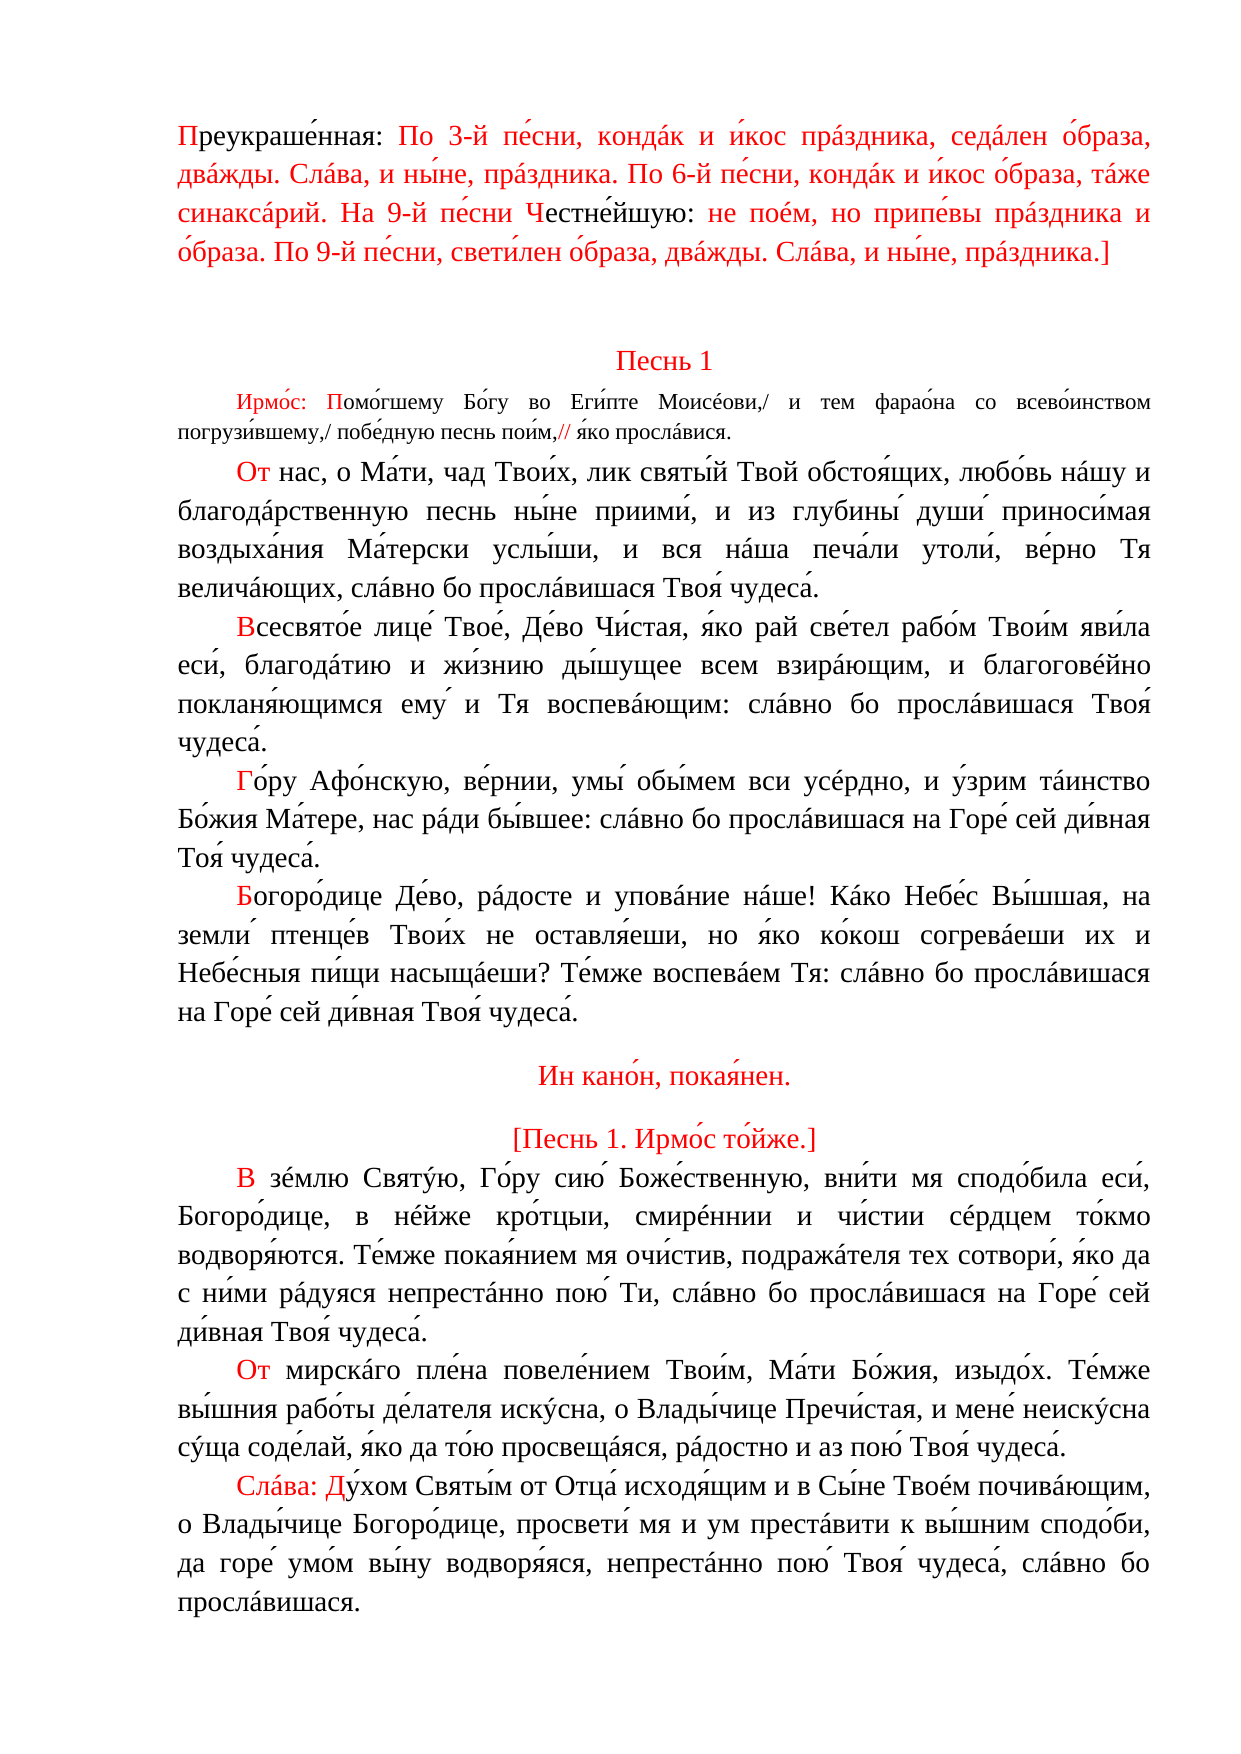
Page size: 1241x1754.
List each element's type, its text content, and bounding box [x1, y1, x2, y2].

text Слáва: Ду́хом Святы́м от Отца́ исходя́щим и в Сы́не Твоéм почивáющим, о Влады́чице Богоро́дице, просвети́ мя и ум престáвити к вы́шним сподо́би, да горе́ умо́м вы́ну водворя́яся, непрестáнно пою́ Твоя́ чудеса́, слáвно бо прослáвишася. [177, 1468, 1152, 1617]
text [177, 118, 1152, 267]
text Го́ру Афо́нскую, ве́рнии, умы́ обы́мем вси усéрдно, и у́зрим тáинство Бо́жия Ма́тере, нaс рáди бы́вшее: слáвно бо прослáвишася на Горе́ сeй ди́вная Тоя́ чудеса́. [177, 763, 1152, 873]
text [Песнь 1. Ирмо́с то́йже.] [177, 1121, 1152, 1155]
text Песнь 1 [177, 343, 1152, 377]
text Всесвято́е лице́ Твое́, Де́во Чи́cтая, я́ко рaй све́тел рабо́м Твои́м яви́ла еси́, благодáтию и жи́знию ды́шущее всем взирáющим, и благоговéйно покланя́ющимся ему́ и Тя воспевáющим: слáвно бо прослáвишася Твоя́ чудеса́. [177, 609, 1152, 758]
text Ин кано́н, покая́нен. [177, 1058, 1152, 1091]
text В зéмлю Святýю, Го́ру сию́ Боже́cтвенную, вни́ти мя сподо́била еси́, Богоро́дице, в нéйже кро́тцыи, смирéннии и чи́стии сéрдцем то́кмо водворя́ются. Те́мже покая́нием мя очи́стив, подражáтеля тех сотвори́, я́ко да с ни́ми рáдуяся непрестáнно пою́ Ти, слáвно бо прослáвишася на Горе́ сeй ди́вная Твоя́ чудеса́. [177, 1160, 1152, 1347]
text Ирмо́с: Помо́гшему Бо́гу во Еги́пте Моисéови,/ и тем фарао́на со всево́инством погрузи́вшему,/ побе́дную песнь пои́м,// я́ко прослáвися. [177, 388, 1152, 444]
text От нaс, о Ма́ти, чад Твои́х, лик святы́й Твой обстоя́щих, любо́вь нáшу и благодáрственную песнь ны́не приими́, и из глубины́ души́ приноси́мая воздыха́ния Ма́терски услы́ши, и вся нáша печа́ли утоли́, ве́рно Тя величáющих, слáвно бо прослáвишася Твоя́ чудеса́. [177, 454, 1152, 604]
text От мирскáго пле́на повеле́нием Твои́м, Ма́ти Бо́жия, изыдо́х. Те́мже вы́шния рабо́ты де́лателя искýсна, о Влады́чице Пречи́cтая, и мене́ неискýсна сýща соде́лай, я́ко да то́ю просвещáяся, рáдостно и аз пою́ Твоя́ чудеса́. [177, 1352, 1152, 1463]
text Богоро́дице Де́во, рáдосте и уповáние нáше! Кáко Небе́с Вы́шшая, на земли́ птенце́в Твои́х не оставля́еши, но я́ко ко́кош согревáеши их и Небе́сныя пи́щи насыщáеши? Те́мже воспевáем Тя: слáвно бо прослáвишася на Горе́ сeй ди́вная Твоя́ чудеса́. [177, 878, 1152, 1028]
